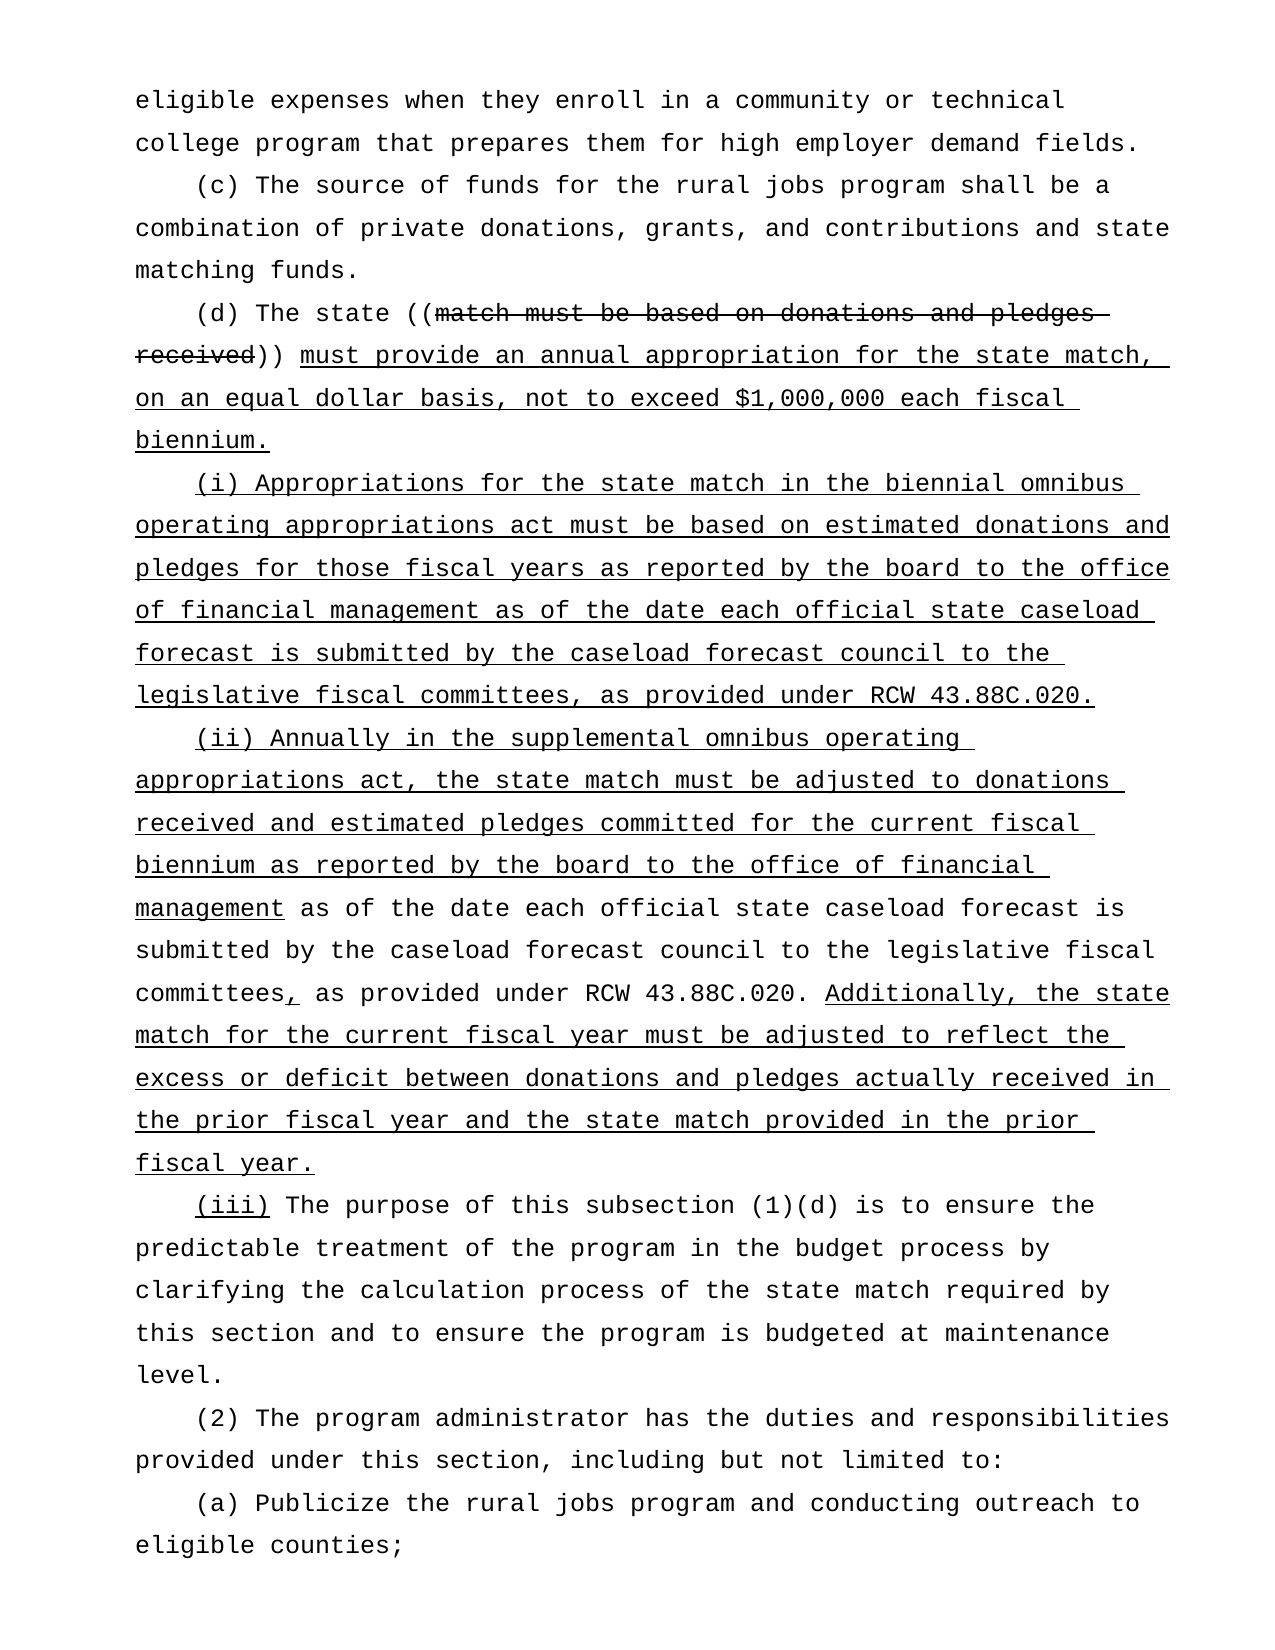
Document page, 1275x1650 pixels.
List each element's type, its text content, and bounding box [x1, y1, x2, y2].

text (a) Publicize the rural jobs program and conducting outreach to eligible counties; [135, 1477, 1170, 1562]
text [135, 75, 1170, 160]
text (i) Appropriations for the state match in the biennial omnibus operating appropriations act must be based on estimated donations and pledges for those fiscal years as reported by the board to the office of financial management as of the date each official state caseload forecast is submitted by the caseload forecast council to the legislative fiscal committees, as provided under RCW 43.88C.020. [135, 580, 1170, 712]
text (ii) Annually in the supplemental omnibus operating appropriations act, the state match must be adjusted to donations received and estimated pledges committed for the current fiscal biennium as reported by the board to the office of financial management as of the date each official state caseload forecast is submitted by the caseload forecast council to the legislative fiscal committees, as provided under RCW 43.88C.020. Additionally, the state match for the current fiscal year must be adjusted to reflect the excess or deficit between donations and pledges actually received in the prior fiscal year and the state match provided in the prior fiscal year. [135, 712, 1170, 1089]
text (i) Appropriations for the state match in the biennial omnibus operating appropriations act must be based on estimated donations and pledges for those fiscal years as reported by the board to the office of financial management as of the date each official state caseload forecast is submitted by the caseload forecast council to the legislative fiscal committees, as provided under RCW 43.88C.020. [135, 538, 1170, 579]
text (d) The state ((match must be based on donations and pledges received)) must provide an annual appropriation for the state match, on an equal dollar basis, not to exceed $1,000,000 each fiscal biennium. [135, 287, 1170, 457]
text (2) The program administrator has the duties and responsibilities provided under this section, including but not limited to: [135, 1392, 1170, 1477]
text (c) The source of funds for the rural jobs program shall be a combination of private donations, grants, and contributions and state matching funds. [135, 160, 1170, 287]
text (ii) Annually in the supplemental omnibus operating appropriations act, the state match must be adjusted to donations received and estimated pledges committed for the current fiscal biennium as reported by the board to the office of financial management as of the date each official state caseload forecast is submitted by the caseload forecast council to the legislative fiscal committees, as provided under RCW 43.88C.020. Additionally, the state match for the current fiscal year must be adjusted to reflect the excess or deficit between donations and pledges actually received in the prior fiscal year and the state match provided in the prior fiscal year. [135, 1090, 1170, 1180]
text (i) Appropriations for the state match in the biennial omnibus operating appropriations act must be based on estimated donations and pledges for those fiscal years as reported by the board to the office of financial management as of the date each official state caseload forecast is submitted by the caseload forecast council to the legislative fiscal committees, as provided under RCW 43.88C.020. [135, 457, 1170, 536]
text (iii) The purpose of this subsection (1)(d) is to ensure the predictable treatment of the program in the budget process by clarifying the calculation process of the state match required by this section and to ensure the program is budgeted at maintenance level. [135, 1180, 1170, 1392]
